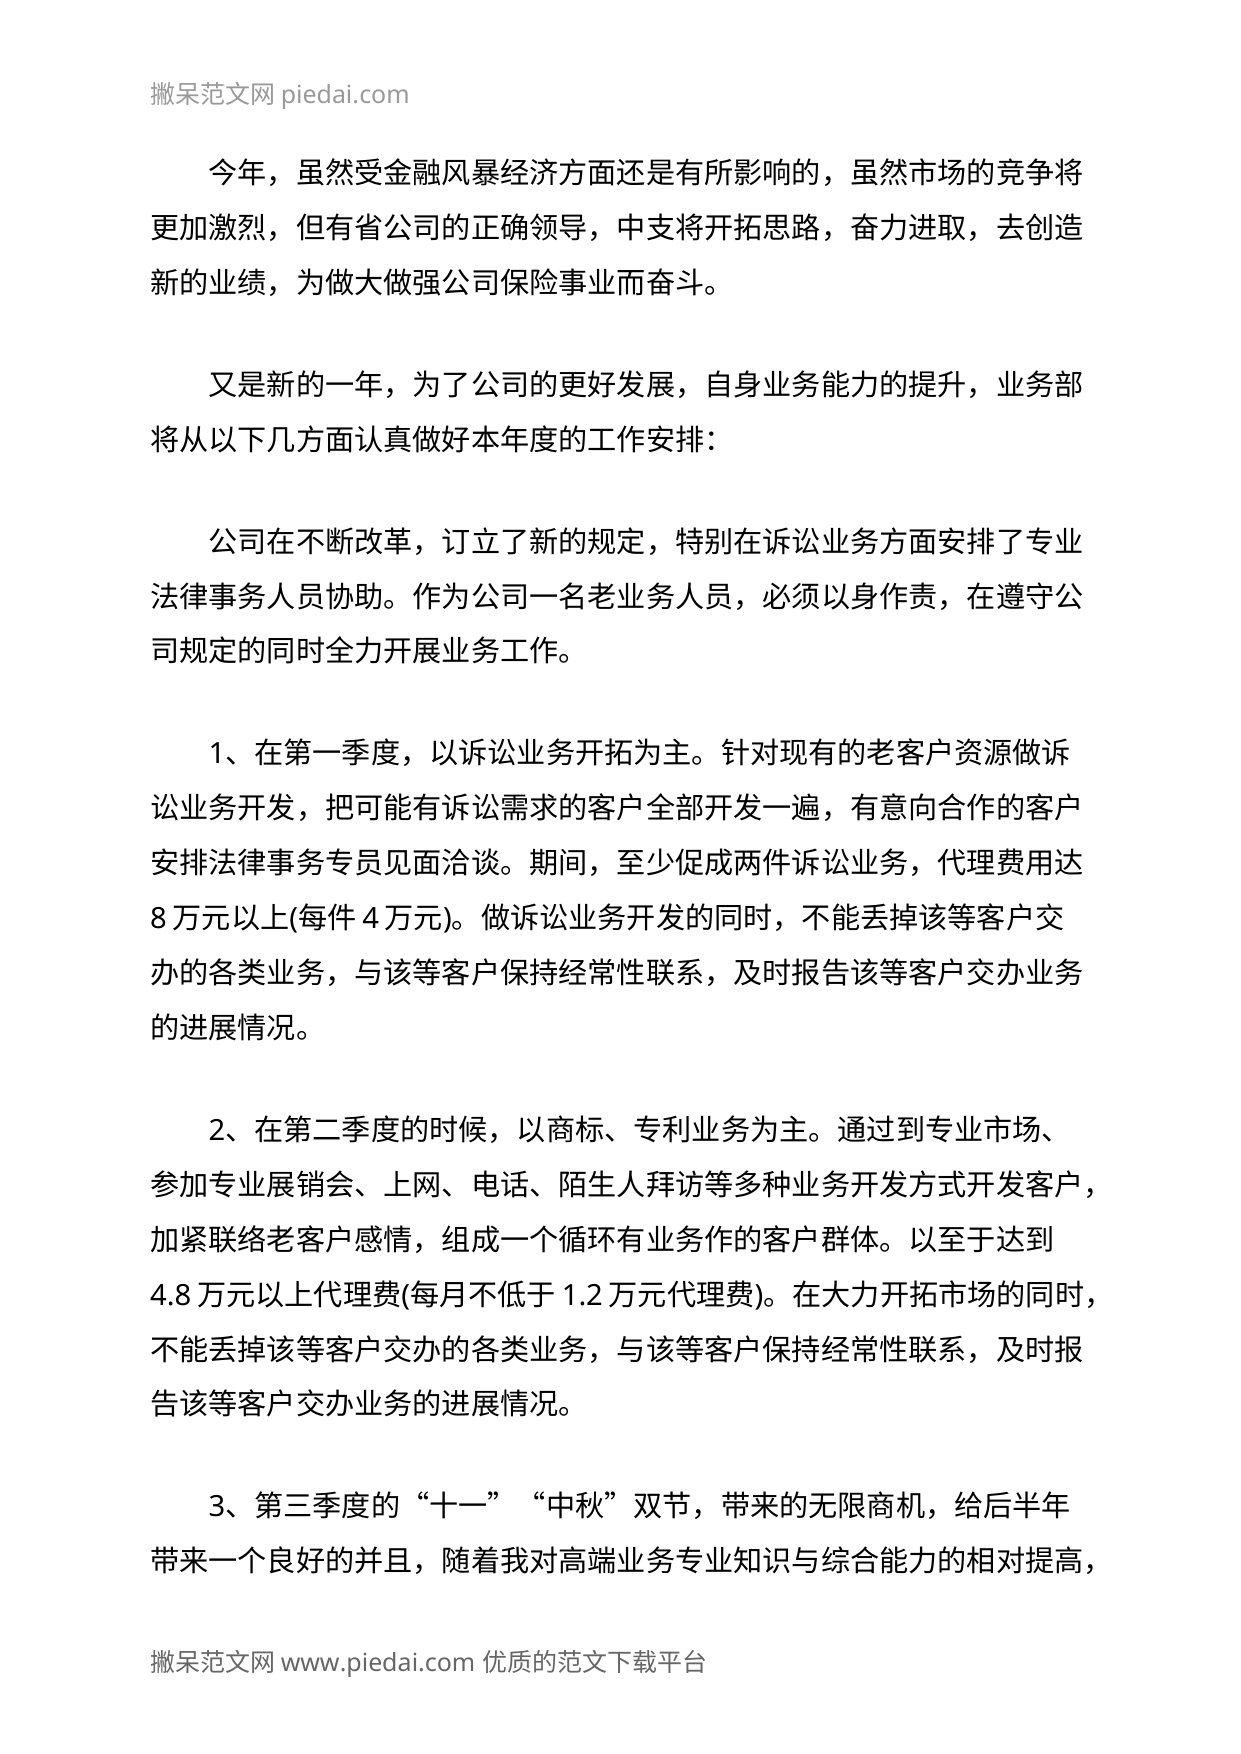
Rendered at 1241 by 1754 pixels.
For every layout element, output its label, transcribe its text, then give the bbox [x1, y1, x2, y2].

text 公司在不断改革，订立了新的规定，特别在诉讼业务方面安排了专业法律事务人员协助。作为公司一名老业务人员，必须以身作责，在遵守公司规定的同时全力开展业务工作。 [150, 518, 1090, 670]
text 又是新的一年，为了公司的更好发展，自身业务能力的提升，业务部将从以下几方面认真做好本年度的工作安排： [150, 362, 1090, 459]
text 今年，虽然受金融风暴经济方面还是有所影响的，虽然市场的竞争将更加激烈，但有省公司的正确领导，中支将开拓思路，奋力进取，去创造新的业绩，为做大做强公司保险事业而奋斗。 [150, 150, 1090, 302]
text 2、在第二季度的时候，以商标、专利业务为主。通过到专业市场、参加专业展销会、上网、电话、陌生人拜访等多种业务开发方式开发客户，加紧联络老客户感情，组成一个循环有业务作的客户群体。以至于达到4.8万元以上代理费(每月不低于1.2万元代理费)。在大力开拓市场的同时，不能丢掉该等客户交办的各类业务，与该等客户保持经常性联系，及时报告该等客户交办业务的进展情况。 [150, 1106, 1090, 1423]
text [150, 1483, 1090, 1580]
text 1、在第一季度，以诉讼业务开拓为主。针对现有的老客户资源做诉讼业务开发，把可能有诉讼需求的客户全部开发一遍，有意向合作的客户安排法律事务专员见面洽谈。期间，至少促成两件诉讼业务，代理费用达8万元以上(每件4万元)。做诉讼业务开发的同时，不能丢掉该等客户交办的各类业务，与该等客户保持经常性联系，及时报告该等客户交办业务的进展情况。 [150, 730, 1090, 1047]
